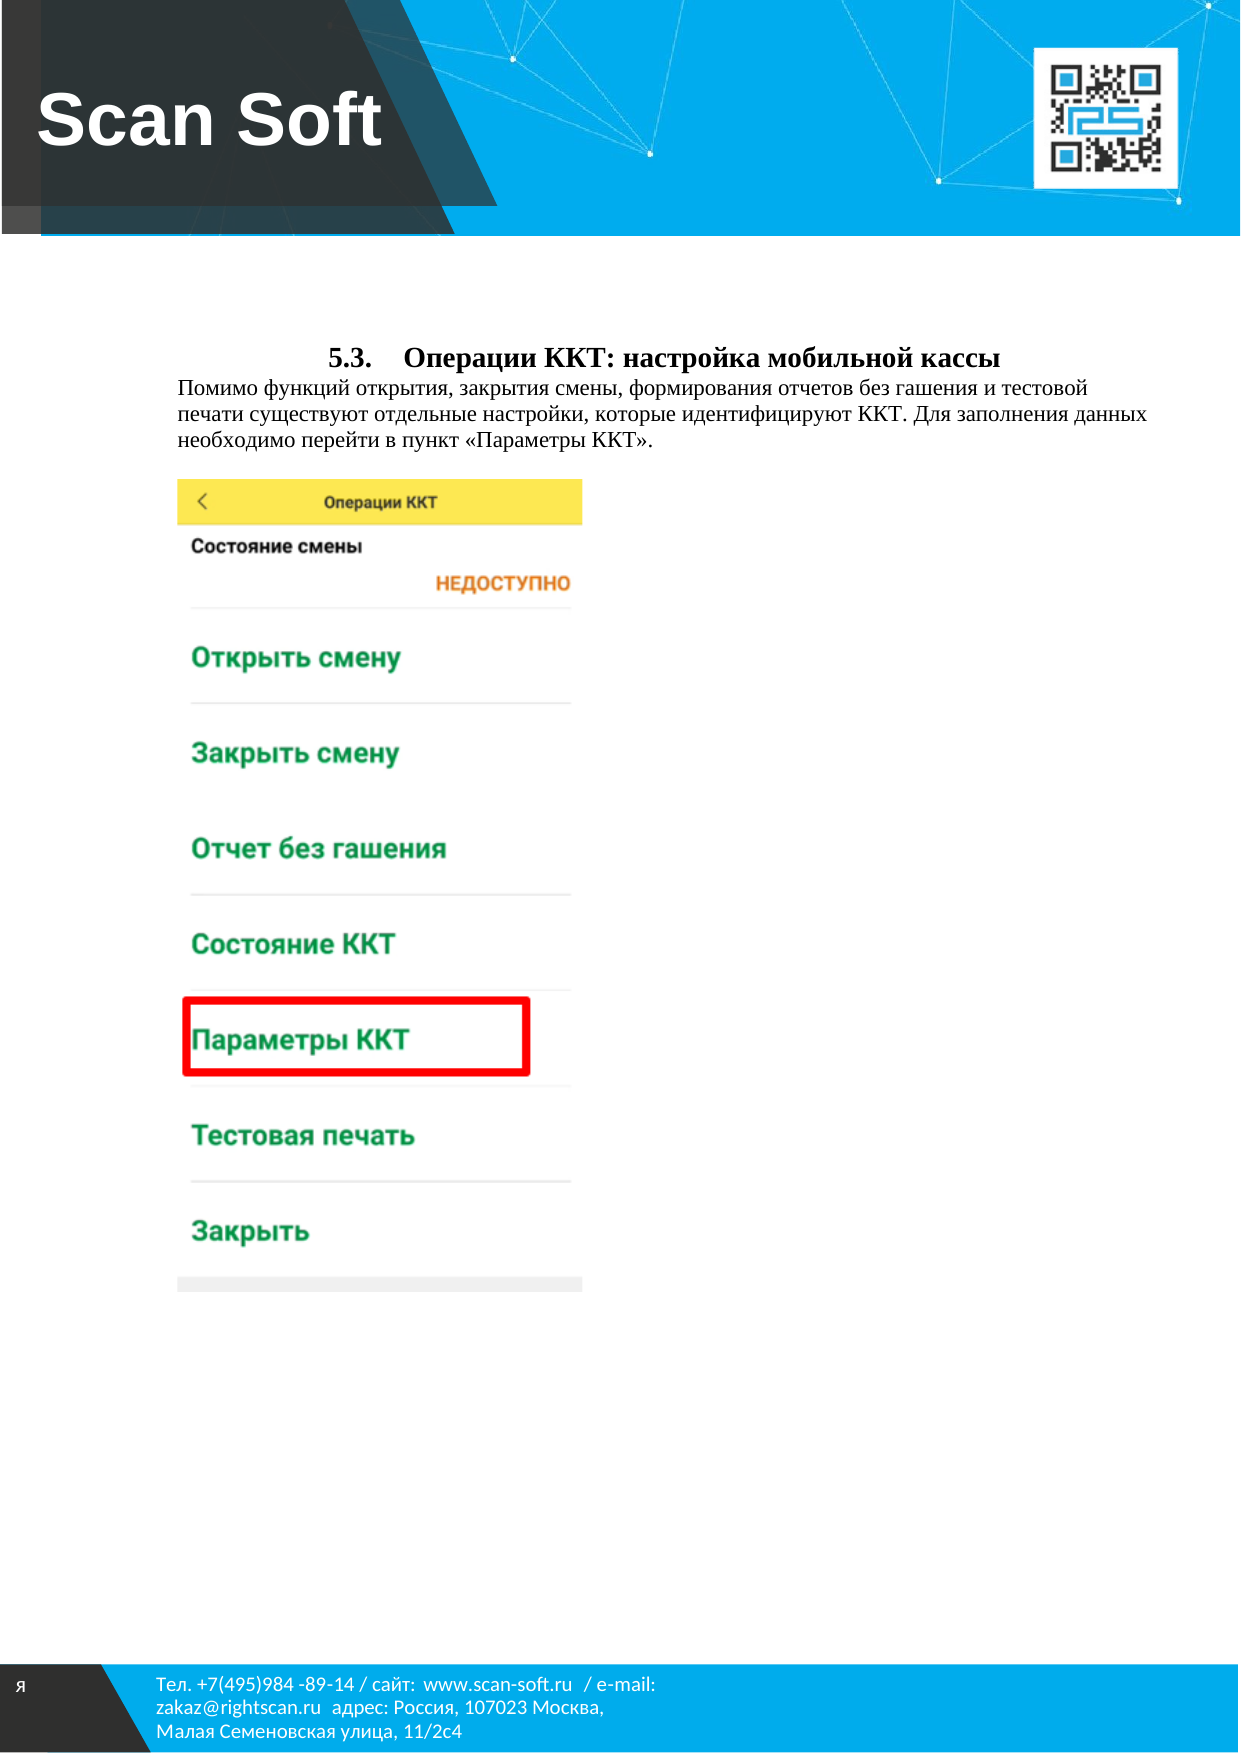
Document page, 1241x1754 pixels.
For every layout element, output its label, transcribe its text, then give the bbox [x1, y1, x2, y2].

subtitle Операции ККТ: настройка мобильной кассы [177, 340, 1152, 374]
picture [177, 479, 583, 1292]
picture [640, 146, 653, 157]
picture [935, 171, 942, 184]
picture [1033, 46, 1180, 190]
picture [1175, 196, 1181, 205]
picture [1202, 0, 1213, 10]
text Помимо функций открытия, закрытия смены, формирования отчетов без гашения и тестовой печати существуют отдельные настройки, которые идентифицируют ККТ. Для заполнения данных необходимо перейти в пункт «Параметры ККТ». [177, 374, 1152, 453]
picture [510, 46, 517, 63]
